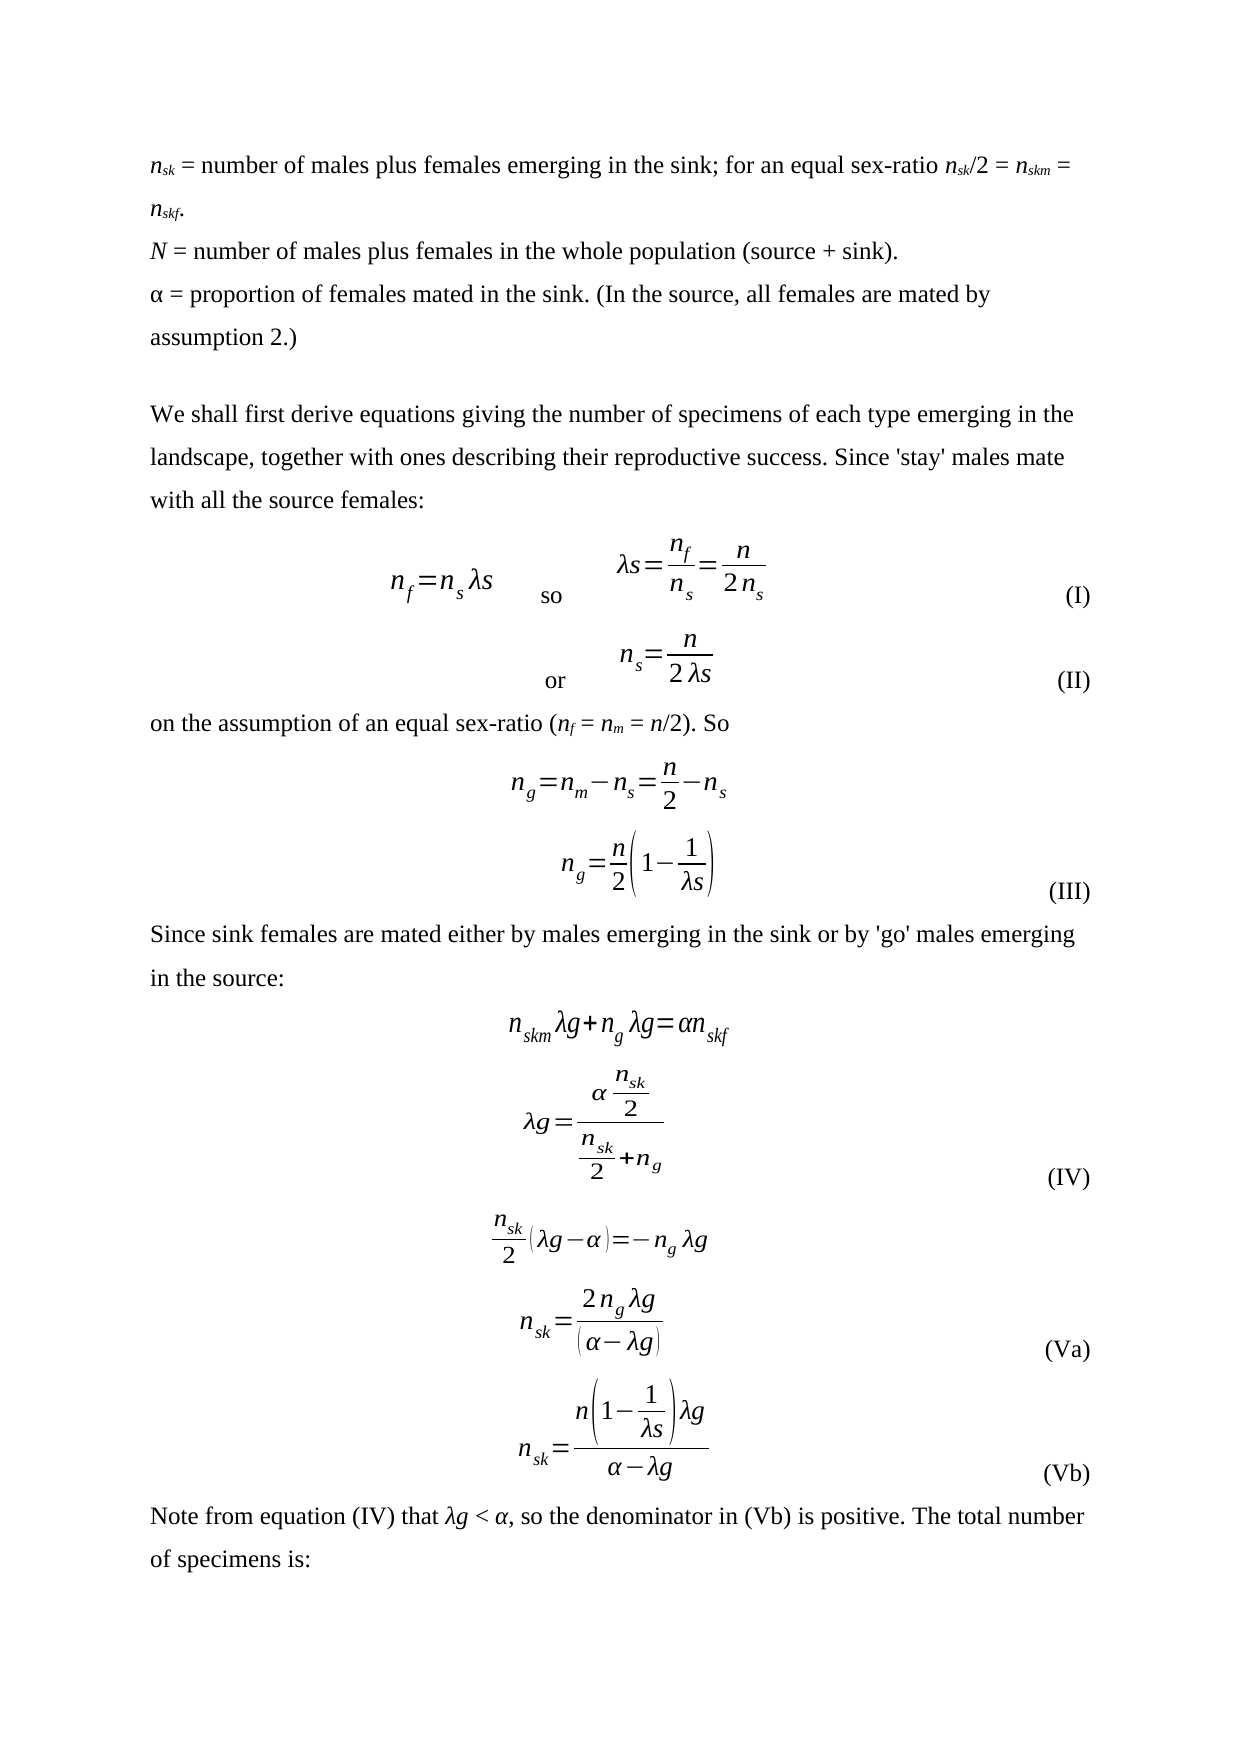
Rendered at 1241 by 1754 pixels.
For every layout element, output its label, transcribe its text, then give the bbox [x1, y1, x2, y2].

text on the assumption of an equal sex-ratio (nf = nm = n/2). So [150, 708, 1090, 737]
text nsk = number of males plus females emerging in the sink; for an equal sex-ratio nsk/2 = nskm = nskf. [150, 150, 1090, 222]
text so (I) [150, 528, 1090, 608]
text N = number of males plus females in the whole population (source + sink). [150, 236, 1090, 265]
text We shall first derive equations giving the number of specimens of each type emerging in the landscape, together with ones describing their reproductive success. Since 'stay' males mate with all the source females: [150, 399, 1090, 514]
text or (II) [150, 623, 1090, 694]
text (Vb) [150, 1377, 1090, 1487]
text (Va) [150, 1283, 1090, 1362]
text Since sink females are mated either by males emerging in the sink or by 'go' males emerging in the source: [150, 919, 1090, 991]
text Note from equation (IV) that λg < α, so the denominator in (Vb) is positive. The total number of specimens is: [150, 1501, 1090, 1573]
text (III) [150, 829, 1090, 905]
text (IV) [150, 1060, 1090, 1191]
text α = proportion of females mated in the sink. (In the source, all females are mated by assumption 2.) [150, 279, 1090, 351]
